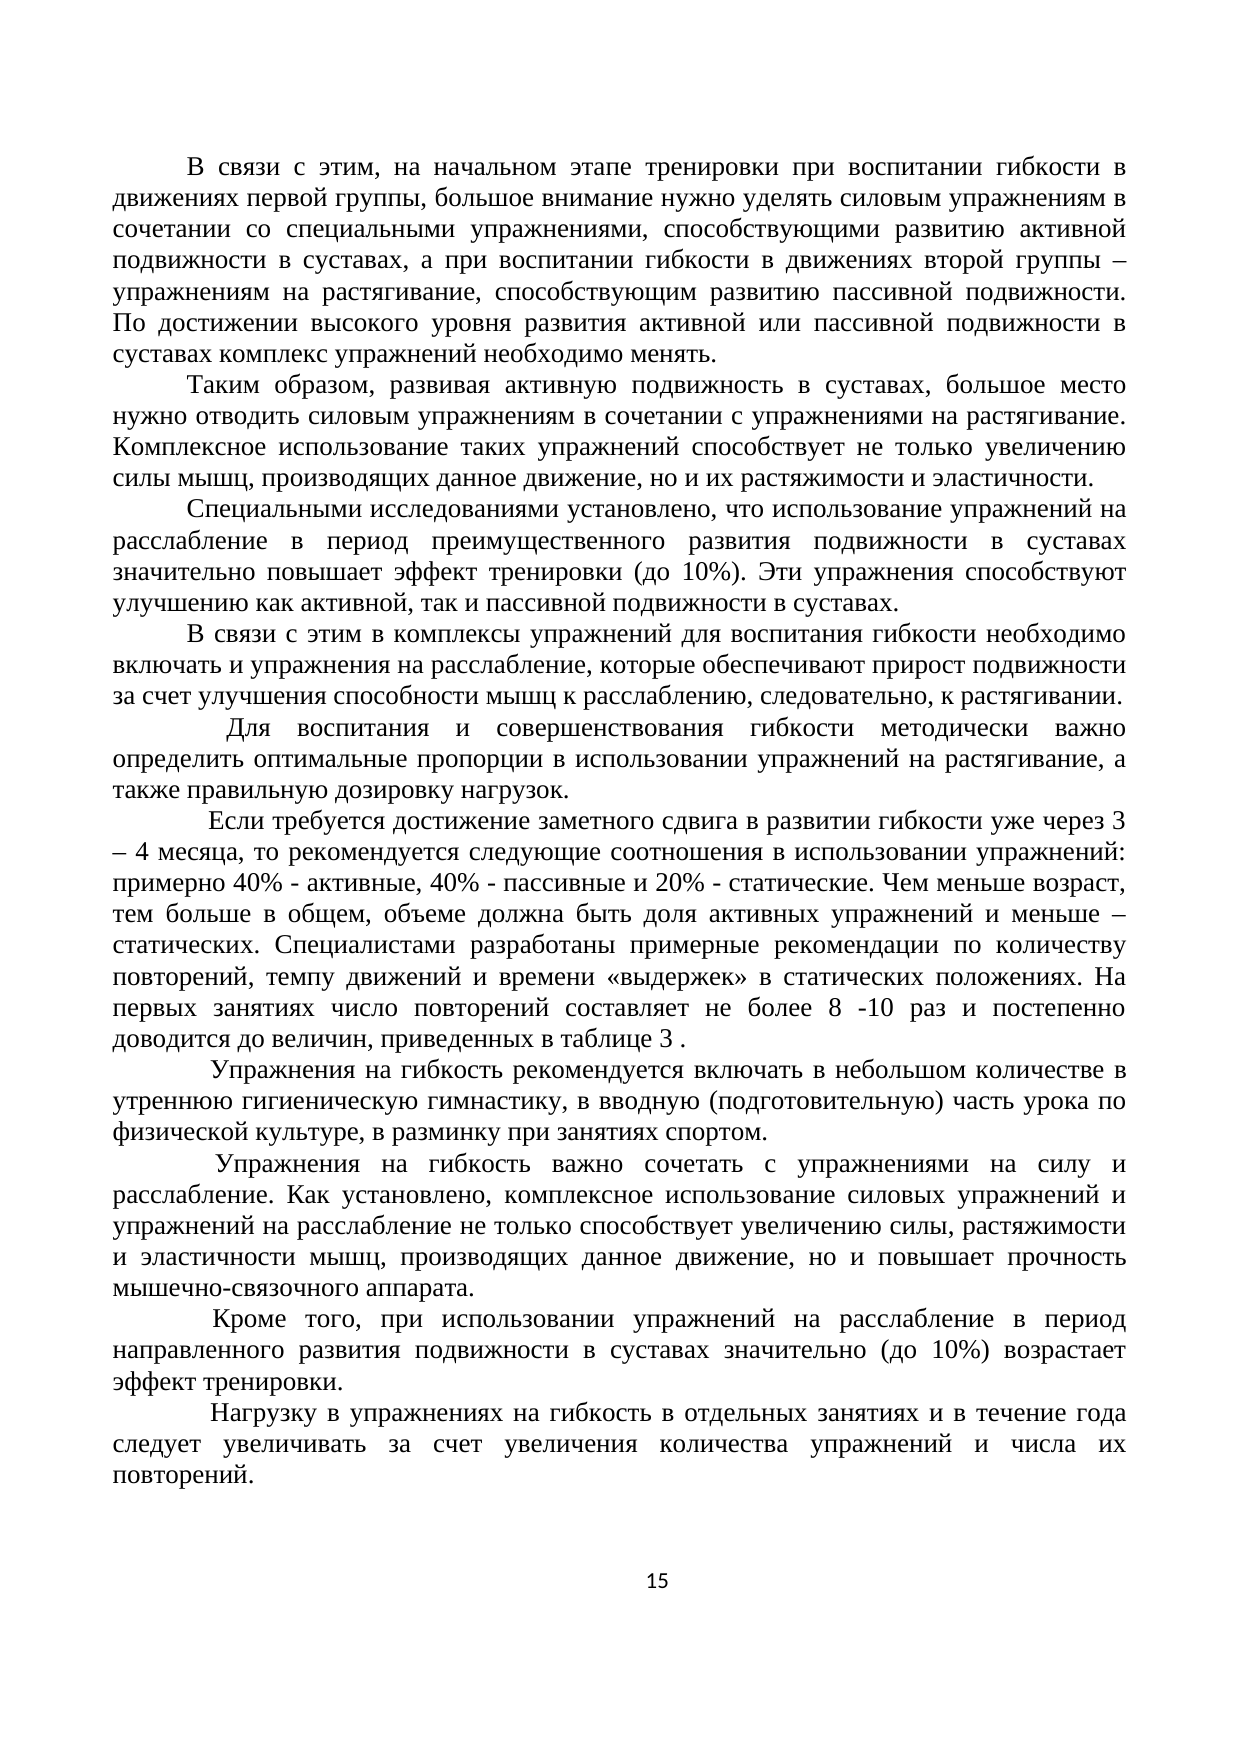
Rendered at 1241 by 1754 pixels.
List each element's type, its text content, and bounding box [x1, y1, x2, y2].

text Кроме того, при использовании упражнений на расслабление в период направленного развития подвижности в суставах значительно (до 10%) возрастает эффект тренировки. [112, 1302, 1128, 1396]
text Если требуется достижение заметного сдвига в развитии гибкости уже через 3 – 4 месяца, то рекомендуется следующие соотношения в использовании упражнений: примерно 40% - активные, 40% - пассивные и 20% - статические. Чем меньше возраст, тем больше в общем, объеме должна быть доля активных упражнений и меньше – статических. Специалистами разработаны примерные рекомендации по количеству повторений, темпу движений и времени «выдержек» в статических положениях. На первых занятиях число повторений составляет не более 8 -10 раз и постепенно доводится до величин, приведенных в таблице 3 . [112, 804, 1128, 1053]
text Упражнения на гибкость важно сочетать с упражнениями на силу и расслабление. Как установлено, комплексное использование силовых упражнений и упражнений на расслабление не только способствует увеличению силы, растяжимости и эластичности мышц, производящих данное движение, но и повышает прочность мышечно-связочного аппарата. [112, 1147, 1128, 1302]
text В связи с этим, на начальном этапе тренировки при воспитании гибкости в движениях первой группы, большое внимание нужно уделять силовым упражнениям в сочетании со специальными упражнениями, способствующими развитию активной подвижности в суставах, а при воспитании гибкости в движениях второй группы – упражнениям на растягивание, способствующим развитию пассивной подвижности. По достижении высокого уровня развития активной или пассивной подвижности в суставах комплекс упражнений необходимо менять. [112, 150, 1128, 368]
text Нагрузку в упражнениях на гибкость в отдельных занятиях и в течение года следует увеличивать за счет увеличения количества упражнений и числа их повторений. [112, 1396, 1128, 1489]
text Таким образом, развивая активную подвижность в суставах, большое место нужно отводить силовым упражнениям в сочетании с упражнениями на растягивание. Комплексное использование таких упражнений способствует не только увеличению силы мышц, производящих данное движение, но и их растяжимости и эластичности. [112, 368, 1128, 493]
text В связи с этим в комплексы упражнений для воспитания гибкости необходимо включать и упражнения на расслабление, которые обеспечивают прирост подвижности за счет улучшения способности мышц к расслаблению, следовательно, к растягивании. [112, 617, 1128, 711]
text Специальными исследованиями установлено, что использование упражнений на расслабление в период преимущественного развития подвижности в суставах значительно повышает эффект тренировки (до 10%). Эти упражнения способствуют улучшению как активной, так и пассивной подвижности в суставах. [112, 493, 1128, 617]
text Упражнения на гибкость рекомендуется включать в небольшом количестве в утреннюю гигиеническую гимнастику, в вводную (подготовительную) часть урока по физической культуре, в разминку при занятиях спортом. [112, 1053, 1128, 1147]
text Для воспитания и совершенствования гибкости методически важно определить оптимальные пропорции в использовании упражнений на растягивание, а также правильную дозировку нагрузок. [112, 711, 1128, 804]
